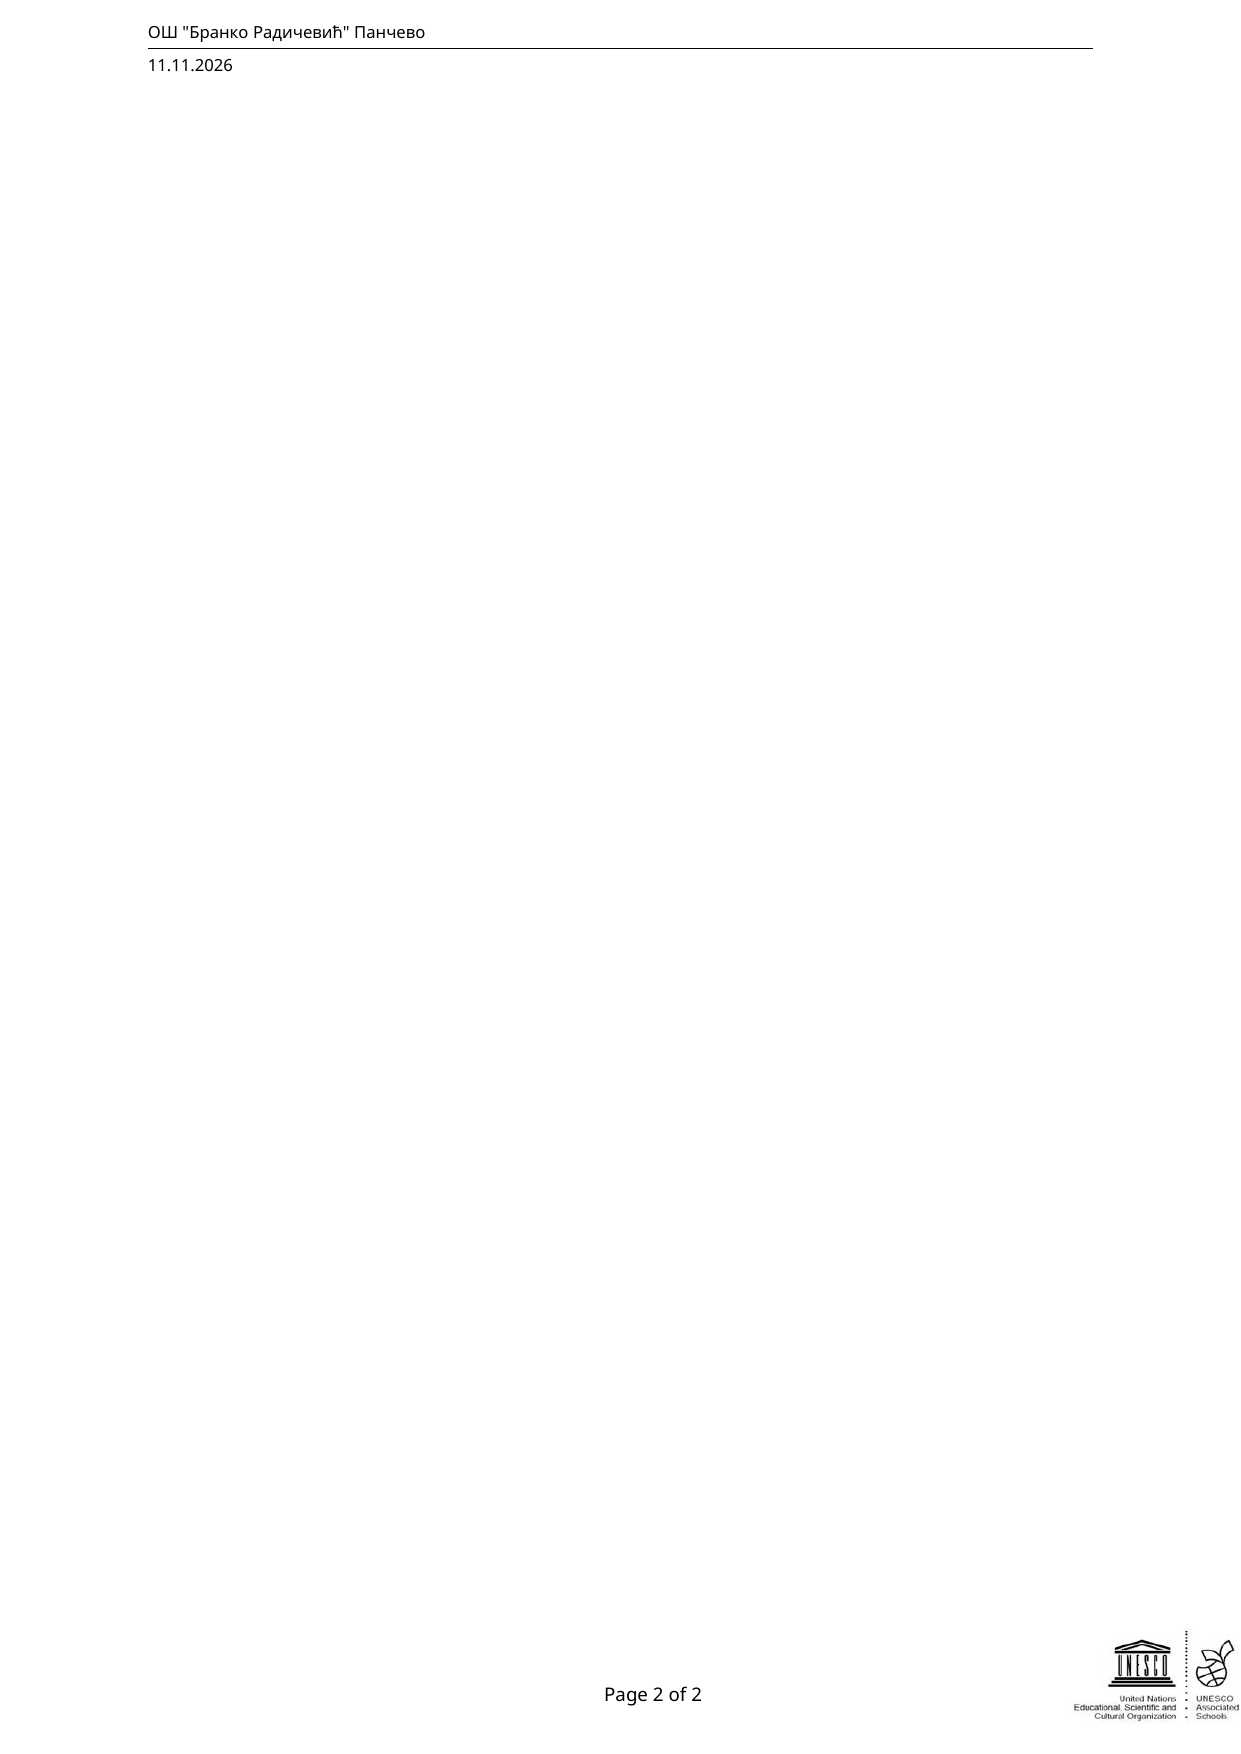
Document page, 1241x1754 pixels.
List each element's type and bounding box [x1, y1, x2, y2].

picture [1071, 1627, 1240, 1724]
